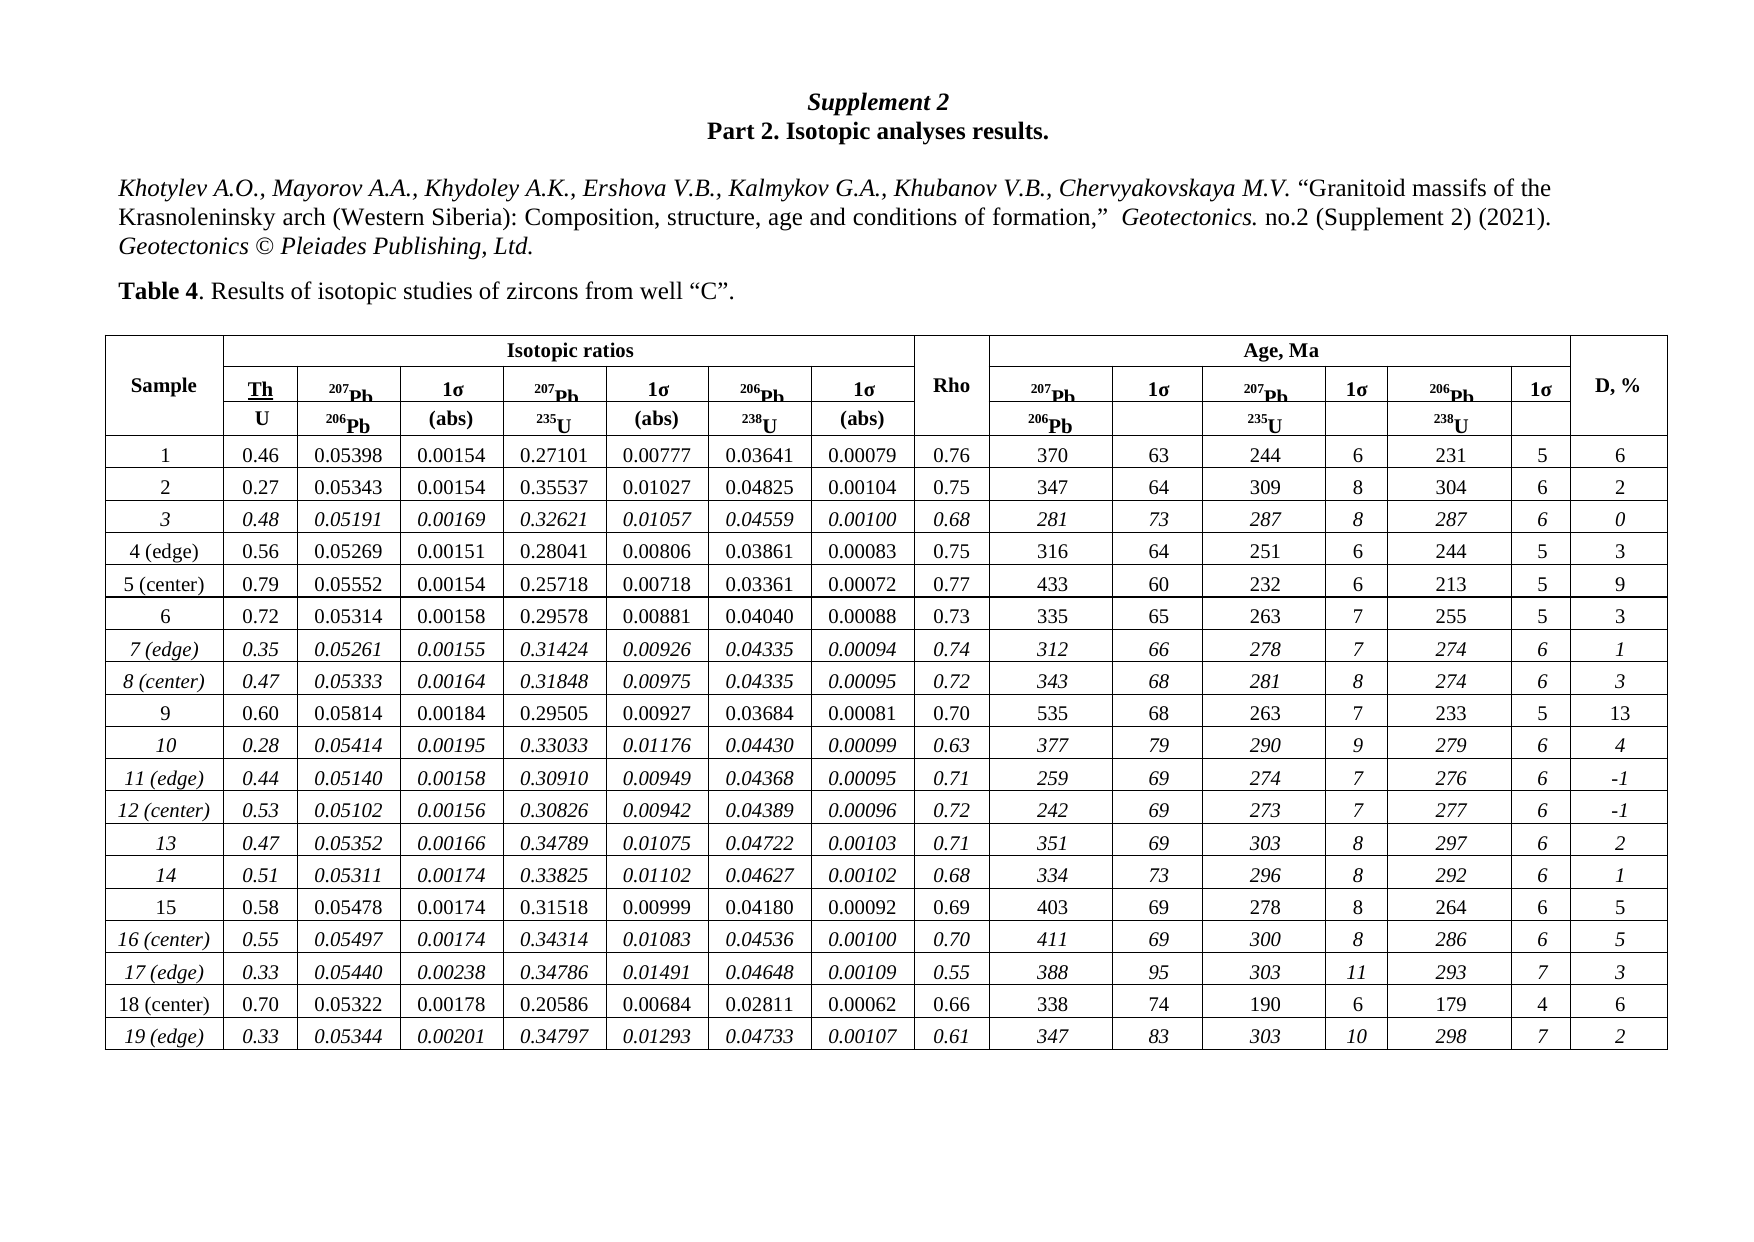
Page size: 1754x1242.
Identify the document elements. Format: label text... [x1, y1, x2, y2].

table_cell 0.04536 [709, 921, 811, 952]
table_cell 7 (edge) [106, 630, 223, 661]
table_cell 0.00094 [812, 630, 914, 661]
table_cell 347 [990, 1018, 1112, 1049]
table_cell (abs) [812, 402, 914, 435]
table_cell 316 [990, 533, 1112, 564]
table_cell 0.00088 [812, 598, 914, 629]
table_cell 0.04335 [709, 662, 811, 693]
table_cell 535 [990, 695, 1112, 726]
table_cell 0.00195 [401, 727, 503, 758]
table_cell 69 [1113, 889, 1202, 920]
table_cell 0.33033 [504, 727, 606, 758]
table_cell 8 (center) [106, 662, 223, 693]
table_cell 0.00155 [401, 630, 503, 661]
table_cell 0.05352 [298, 824, 400, 855]
table_cell 8 [1326, 856, 1387, 887]
table_cell 0.00062 [812, 985, 914, 1017]
table_header Isotopic ratios [224, 336, 914, 366]
table_cell 68 [1113, 662, 1202, 693]
table_cell 303 [1203, 953, 1325, 984]
table_cell U [224, 402, 297, 435]
table_cell 0.00072 [812, 565, 914, 596]
table_cell 66 [1113, 630, 1202, 661]
table_cell 8 [1326, 468, 1387, 499]
table_cell 242 [990, 791, 1112, 823]
table_cell 0.32621 [504, 501, 606, 532]
table_cell 238U [1388, 402, 1511, 435]
table_cell 0.00949 [607, 759, 708, 790]
table_cell 297 [1388, 824, 1511, 855]
table_cell 0.01176 [607, 727, 708, 758]
table_cell 5 [1512, 695, 1570, 726]
table_cell 5 [1571, 889, 1667, 920]
table_cell 14 [106, 856, 223, 887]
table_cell 274 [1388, 630, 1511, 661]
table_cell 388 [990, 953, 1112, 984]
table_cell 0.04733 [709, 1018, 811, 1049]
table_cell 8 [1326, 501, 1387, 532]
table_cell 0.01057 [607, 501, 708, 532]
table_cell 0.75 [915, 468, 989, 499]
table_cell 4 (edge) [106, 533, 223, 564]
table_cell 6 [1512, 662, 1570, 693]
table_cell 0.00718 [607, 565, 708, 596]
table_cell 0.00238 [401, 953, 503, 984]
table_cell 0.00881 [607, 598, 708, 629]
table_cell 0.00201 [401, 1018, 503, 1049]
table_cell 6 [106, 598, 223, 629]
table_cell 0.48 [224, 501, 297, 532]
table_cell 0.04559 [709, 501, 811, 532]
table_cell 0.05398 [298, 436, 400, 467]
table_cell 0.30910 [504, 759, 606, 790]
table_cell 0.44 [224, 759, 297, 790]
table_cell 6 [1512, 727, 1570, 758]
table_cell 0.79 [224, 565, 297, 596]
table_cell 0.00684 [607, 985, 708, 1017]
table_cell 0.63 [915, 727, 989, 758]
table_cell 0.00095 [812, 662, 914, 693]
table_cell Th [224, 367, 297, 401]
table_cell 0 [1571, 501, 1667, 532]
table_cell 6 [1512, 921, 1570, 952]
table_cell 0.01027 [607, 468, 708, 499]
table_cell 19 (edge) [106, 1018, 223, 1049]
table_cell 0.46 [224, 436, 297, 467]
table_cell 0.03361 [709, 565, 811, 596]
table_cell 6 [1571, 436, 1667, 467]
table_cell 0.01083 [607, 921, 708, 952]
table_cell 0.28041 [504, 533, 606, 564]
table_cell 0.00107 [812, 1018, 914, 1049]
table_cell 7 [1326, 598, 1387, 629]
table_cell 5 (center) [106, 565, 223, 596]
table_cell 0.00806 [607, 533, 708, 564]
table_cell 5 [1571, 921, 1667, 952]
table_cell 5 [1512, 533, 1570, 564]
table_cell 6 [1512, 791, 1570, 823]
table_cell 10 [106, 727, 223, 758]
table_cell 0.04368 [709, 759, 811, 790]
table_cell 64 [1113, 468, 1202, 499]
table_cell 5 [1512, 565, 1570, 596]
table_header Age, Ma [990, 336, 1570, 366]
table_cell 263 [1203, 695, 1325, 726]
table_cell 3 [1571, 533, 1667, 564]
table_cell 0.33 [224, 953, 297, 984]
table_cell 433 [990, 565, 1112, 596]
table_cell 69 [1113, 824, 1202, 855]
table_cell 347 [990, 468, 1112, 499]
table_cell 11 [1326, 953, 1387, 984]
table_cell 0.72 [915, 791, 989, 823]
table_cell 0.31424 [504, 630, 606, 661]
table_cell 13 [106, 824, 223, 855]
table_cell 5 [1512, 436, 1570, 467]
table_cell 206Pb [709, 367, 811, 401]
table_cell 10 [1326, 1018, 1387, 1049]
table_cell 0.53 [224, 791, 297, 823]
table_cell 293 [1388, 953, 1511, 984]
table_cell 0.00154 [401, 565, 503, 596]
table_cell 9 [1326, 727, 1387, 758]
table_cell 12 (center) [106, 791, 223, 823]
table_cell -1 [1571, 759, 1667, 790]
table_cell 1 [1571, 856, 1667, 887]
table_cell 287 [1203, 501, 1325, 532]
table_cell 0.00942 [607, 791, 708, 823]
table_cell 411 [990, 921, 1112, 952]
table_cell 0.05102 [298, 791, 400, 823]
table_cell 300 [1203, 921, 1325, 952]
table_cell 274 [1388, 662, 1511, 693]
table_cell 3 [106, 501, 223, 532]
table_cell 0.04040 [709, 598, 811, 629]
table_cell 0.70 [915, 921, 989, 952]
table_cell 7 [1326, 791, 1387, 823]
table_cell 0.03641 [709, 436, 811, 467]
table_cell 0.05333 [298, 662, 400, 693]
table_cell 1σ [1326, 367, 1387, 401]
table_cell 0.00926 [607, 630, 708, 661]
table_cell 0.76 [915, 436, 989, 467]
table_cell 232 [1203, 565, 1325, 596]
table_cell 6 [1571, 985, 1667, 1017]
table_cell 0.28 [224, 727, 297, 758]
table_cell 0.05552 [298, 565, 400, 596]
table_cell 0.69 [915, 889, 989, 920]
table_cell 1σ [1512, 367, 1570, 401]
table_cell 287 [1388, 501, 1511, 532]
table_cell 0.04627 [709, 856, 811, 887]
table_cell 0.05344 [298, 1018, 400, 1049]
table_cell 0.35 [224, 630, 297, 661]
table_cell 0.00095 [812, 759, 914, 790]
table_cell 290 [1203, 727, 1325, 758]
table_cell 6 [1512, 889, 1570, 920]
table_cell 0.71 [915, 824, 989, 855]
table_cell 0.00166 [401, 824, 503, 855]
table_cell 0.70 [915, 695, 989, 726]
table_cell 79 [1113, 727, 1202, 758]
table_cell 0.00099 [812, 727, 914, 758]
table_cell 1σ [1113, 367, 1202, 401]
table_cell [1113, 402, 1202, 435]
table_cell 0.00103 [812, 824, 914, 855]
table_cell 0.05191 [298, 501, 400, 532]
table_cell 0.00174 [401, 889, 503, 920]
table_cell 73 [1113, 501, 1202, 532]
table_cell 0.01075 [607, 824, 708, 855]
table_cell 0.73 [915, 598, 989, 629]
table_cell 0.05814 [298, 695, 400, 726]
table_cell 0.33 [224, 1018, 297, 1049]
table_cell 6 [1512, 824, 1570, 855]
table_cell 334 [990, 856, 1112, 887]
table_cell -1 [1571, 791, 1667, 823]
table_cell 0.34789 [504, 824, 606, 855]
table_cell 6 [1326, 436, 1387, 467]
table_cell 0.00079 [812, 436, 914, 467]
table_cell 0.02811 [709, 985, 811, 1017]
table_cell 6 [1326, 985, 1387, 1017]
table_cell 190 [1203, 985, 1325, 1017]
table_cell 0.66 [915, 985, 989, 1017]
table_cell 235U [504, 402, 606, 435]
table_cell 15 [106, 889, 223, 920]
table_cell 0.35537 [504, 468, 606, 499]
table_cell 276 [1388, 759, 1511, 790]
table_cell 6 [1512, 759, 1570, 790]
table_cell 303 [1203, 824, 1325, 855]
table_cell 0.01293 [607, 1018, 708, 1049]
table_cell 0.47 [224, 662, 297, 693]
table_header D, % [1571, 336, 1667, 435]
table_cell 207Pb [990, 367, 1112, 401]
table_cell 207Pb [504, 367, 606, 401]
table_cell 0.00096 [812, 791, 914, 823]
table_cell 207Pb [298, 367, 400, 401]
table_cell 6 [1512, 630, 1570, 661]
table_cell 63 [1113, 436, 1202, 467]
table_cell 206Pb [1388, 367, 1511, 401]
table_cell 2 [1571, 1018, 1667, 1049]
table_cell 0.00174 [401, 856, 503, 887]
table_cell 9 [1571, 565, 1667, 596]
table_cell 309 [1203, 468, 1325, 499]
table_cell 233 [1388, 695, 1511, 726]
table_cell 18 (center) [106, 985, 223, 1017]
table_cell 244 [1203, 436, 1325, 467]
table_cell 0.72 [915, 662, 989, 693]
table_cell 2 [106, 468, 223, 499]
table_cell 0.05322 [298, 985, 400, 1017]
table_header Rho [915, 336, 989, 435]
table_cell 0.31518 [504, 889, 606, 920]
table_cell 335 [990, 598, 1112, 629]
table_cell 351 [990, 824, 1112, 855]
table_cell 0.51 [224, 856, 297, 887]
table_cell 0.04722 [709, 824, 811, 855]
table_cell 278 [1203, 630, 1325, 661]
table_cell 0.03684 [709, 695, 811, 726]
table_cell 303 [1203, 1018, 1325, 1049]
table_cell 0.71 [915, 759, 989, 790]
table_cell 179 [1388, 985, 1511, 1017]
table_cell 3 [1571, 662, 1667, 693]
table_cell 0.00092 [812, 889, 914, 920]
table_cell 0.05269 [298, 533, 400, 564]
table_cell 0.05140 [298, 759, 400, 790]
table_cell 6 [1326, 565, 1387, 596]
table_cell 277 [1388, 791, 1511, 823]
table_cell 0.05497 [298, 921, 400, 952]
table_cell 0.01491 [607, 953, 708, 984]
table_cell 0.31848 [504, 662, 606, 693]
table_cell 343 [990, 662, 1112, 693]
table_cell 7 [1326, 630, 1387, 661]
text Khotylev A.O., Mayorov A.A., Khydoley A.K., Ershova V.B., Kalmykov G.A., Khubanov V.B., Chervyakovskaya M.V. “Granitoid massifs of the Krasnoleninsky arch (Western Siberia): Composition, structure, age and conditions of formation,” Geotectonics. no.2 (Supplement 2) (2021). Geotectonics © Pleiades Publishing, Ltd. [118, 173, 1552, 259]
table_cell 4 [1571, 727, 1667, 758]
table_cell 238U [709, 402, 811, 435]
table_cell 0.55 [915, 953, 989, 984]
table_cell 0.74 [915, 630, 989, 661]
table_cell 7 [1512, 1018, 1570, 1049]
table_cell 95 [1113, 953, 1202, 984]
table_cell 8 [1326, 824, 1387, 855]
table_cell 13 [1571, 695, 1667, 726]
table_cell 312 [990, 630, 1112, 661]
table_cell 281 [1203, 662, 1325, 693]
table_cell 207Pb [1203, 367, 1325, 401]
table_cell 6 [1512, 501, 1570, 532]
table_cell 0.05440 [298, 953, 400, 984]
text Table 4. Results of isotopic studies of zircons from well “C”. [118, 276, 739, 305]
table_cell 69 [1113, 759, 1202, 790]
table_cell 0.00100 [812, 501, 914, 532]
table_cell 5 [1512, 598, 1570, 629]
table_cell [1326, 402, 1387, 435]
table_cell 2 [1571, 824, 1667, 855]
table_cell 0.00109 [812, 953, 914, 984]
table_cell 251 [1203, 533, 1325, 564]
table_cell 2 [1571, 468, 1667, 499]
table_cell 298 [1388, 1018, 1511, 1049]
table_cell 1σ [607, 367, 708, 401]
table_cell 0.20586 [504, 985, 606, 1017]
text Part 2. Isotopic analyses results. [702, 116, 1053, 145]
table_cell 278 [1203, 889, 1325, 920]
table_cell 0.34786 [504, 953, 606, 984]
table_cell [1512, 402, 1570, 435]
table_cell 0.00081 [812, 695, 914, 726]
table_cell 0.27 [224, 468, 297, 499]
table_cell 68 [1113, 695, 1202, 726]
table_cell 213 [1388, 565, 1511, 596]
table_cell 11 (edge) [106, 759, 223, 790]
table_cell 0.55 [224, 921, 297, 952]
table_cell 286 [1388, 921, 1511, 952]
table_cell 60 [1113, 565, 1202, 596]
table_cell 0.00156 [401, 791, 503, 823]
table_cell 0.56 [224, 533, 297, 564]
table_cell 0.27101 [504, 436, 606, 467]
table_cell 0.68 [915, 501, 989, 532]
table_cell 16 (center) [106, 921, 223, 952]
table_cell 65 [1113, 598, 1202, 629]
table_cell 0.33825 [504, 856, 606, 887]
table_cell 281 [990, 501, 1112, 532]
table_cell 0.00975 [607, 662, 708, 693]
table_cell 0.60 [224, 695, 297, 726]
table_cell 6 [1326, 533, 1387, 564]
table_cell 8 [1326, 889, 1387, 920]
table_cell 259 [990, 759, 1112, 790]
table_cell 6 [1512, 856, 1570, 887]
table_cell 0.05343 [298, 468, 400, 499]
table_cell 292 [1388, 856, 1511, 887]
table_cell 0.00169 [401, 501, 503, 532]
table_cell 7 [1326, 695, 1387, 726]
table_cell 0.05261 [298, 630, 400, 661]
table_cell 0.00999 [607, 889, 708, 920]
table_cell 1σ [401, 367, 503, 401]
table_cell 7 [1512, 953, 1570, 984]
table_cell 8 [1326, 662, 1387, 693]
table_cell 3 [1571, 953, 1667, 984]
table_cell 0.01102 [607, 856, 708, 887]
table_cell 0.29505 [504, 695, 606, 726]
table_cell 403 [990, 889, 1112, 920]
table_cell 279 [1388, 727, 1511, 758]
table_cell 0.00174 [401, 921, 503, 952]
table_header Sample [106, 336, 223, 435]
table_cell 206Pb [990, 402, 1112, 435]
table_cell 0.72 [224, 598, 297, 629]
table_cell 64 [1113, 533, 1202, 564]
table_cell 0.00184 [401, 695, 503, 726]
table_cell 17 (edge) [106, 953, 223, 984]
table_cell 0.34797 [504, 1018, 606, 1049]
table_cell 235U [1203, 402, 1325, 435]
table_cell 231 [1388, 436, 1511, 467]
table_cell 0.04389 [709, 791, 811, 823]
table_cell 0.04825 [709, 468, 811, 499]
table_cell 0.61 [915, 1018, 989, 1049]
table_cell 0.00154 [401, 468, 503, 499]
table_cell 0.00104 [812, 468, 914, 499]
table_cell 0.25718 [504, 565, 606, 596]
table_cell 0.70 [224, 985, 297, 1017]
table_cell 0.04430 [709, 727, 811, 758]
table_cell 1 [1571, 630, 1667, 661]
table_cell 0.34314 [504, 921, 606, 952]
table_cell 0.05311 [298, 856, 400, 887]
table_cell 370 [990, 436, 1112, 467]
table_cell 0.68 [915, 856, 989, 887]
table_cell 8 [1326, 921, 1387, 952]
table_cell 0.04648 [709, 953, 811, 984]
table_cell 0.00158 [401, 598, 503, 629]
table_cell 0.03861 [709, 533, 811, 564]
table_cell 6 [1512, 468, 1570, 499]
text Supplement 2 [802, 87, 954, 116]
table_cell 69 [1113, 921, 1202, 952]
table_cell 3 [1571, 598, 1667, 629]
table_cell 0.00164 [401, 662, 503, 693]
table_cell 0.00178 [401, 985, 503, 1017]
table_cell (abs) [607, 402, 708, 435]
table_cell 274 [1203, 759, 1325, 790]
table_cell 0.29578 [504, 598, 606, 629]
table_cell 0.00102 [812, 856, 914, 887]
table_cell 0.00083 [812, 533, 914, 564]
table_cell 73 [1113, 856, 1202, 887]
table_cell 0.04335 [709, 630, 811, 661]
table_cell 338 [990, 985, 1112, 1017]
table_cell 0.58 [224, 889, 297, 920]
table_cell 273 [1203, 791, 1325, 823]
table_cell 0.00158 [401, 759, 503, 790]
table_cell 0.04180 [709, 889, 811, 920]
table_cell 0.00927 [607, 695, 708, 726]
table_cell 9 [106, 695, 223, 726]
table_cell 244 [1388, 533, 1511, 564]
table_cell 0.00151 [401, 533, 503, 564]
table_cell 0.05414 [298, 727, 400, 758]
table_cell 0.00100 [812, 921, 914, 952]
table_cell 0.77 [915, 565, 989, 596]
table_cell 296 [1203, 856, 1325, 887]
table_cell 377 [990, 727, 1112, 758]
table_cell 206Pb [298, 402, 400, 435]
table_cell 69 [1113, 791, 1202, 823]
table_cell 304 [1388, 468, 1511, 499]
table_cell 1σ [812, 367, 914, 401]
table_cell 263 [1203, 598, 1325, 629]
table_cell 0.30826 [504, 791, 606, 823]
table_cell 74 [1113, 985, 1202, 1017]
table_cell 0.00154 [401, 436, 503, 467]
table_cell 0.00777 [607, 436, 708, 467]
table_cell 83 [1113, 1018, 1202, 1049]
table_cell 1 [106, 436, 223, 467]
table_cell 0.47 [224, 824, 297, 855]
table_cell 255 [1388, 598, 1511, 629]
table_cell 0.05314 [298, 598, 400, 629]
table_cell 0.75 [915, 533, 989, 564]
table_cell 0.05478 [298, 889, 400, 920]
table_cell 264 [1388, 889, 1511, 920]
table_cell 4 [1512, 985, 1570, 1017]
table_cell (abs) [401, 402, 503, 435]
table_cell 7 [1326, 759, 1387, 790]
